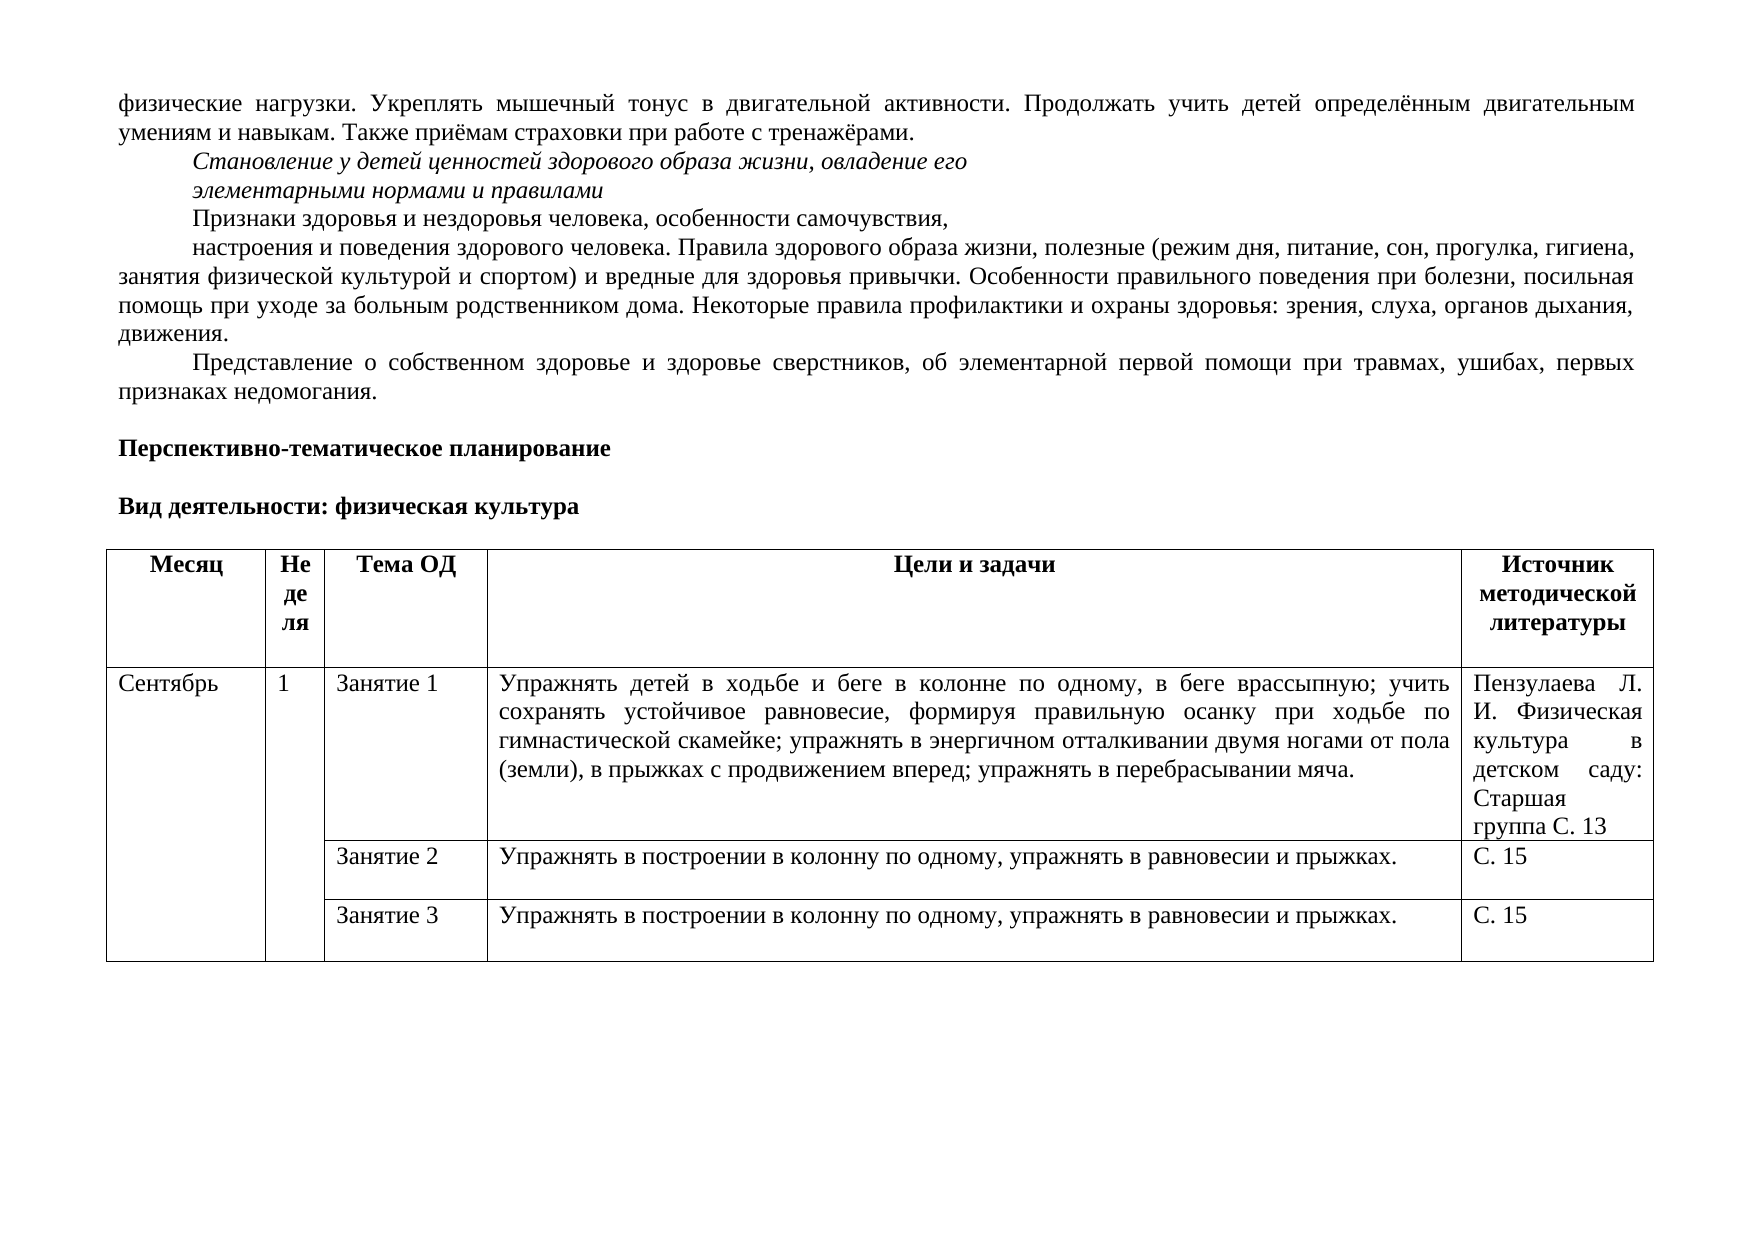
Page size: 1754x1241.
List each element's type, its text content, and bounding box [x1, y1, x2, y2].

table_header Тема ОД [325, 550, 487, 667]
table_header Неделя [266, 550, 324, 667]
text Становление у детей ценностей здорового образа жизни, овладение его [118, 146, 1636, 175]
table_header Месяц [107, 550, 265, 667]
table_cell Занятие 1 [325, 668, 487, 840]
text настроения и поведения здорового человека. Правила здорового образа жизни, полезные (режим дня, питание, сон, прогулка, гигиена, занятия физической культурой и спортом) и вредные для здоровья привычки. Особенности правильного поведения при болезни, посильная помощь при уходе за больным родственником дома. Некоторые правила профилактики и охраны здоровья: зрения, слуха, органов дыхания, движения. [118, 232, 1636, 347]
text Признаки здоровья и нездоровья человека, особенности самочувствия, [118, 203, 1636, 232]
table_cell Упражнять в построении в колонну по одному, упражнять в равновесии и прыжках. [488, 900, 1461, 961]
table_cell Сентябрь [107, 668, 265, 961]
table_cell Упражнять в построении в колонну по одному, упражнять в равновесии и прыжках. [488, 841, 1461, 899]
text элементарными нормами и правилами [118, 175, 1636, 203]
text Вид деятельности: физическая культура [118, 491, 1636, 520]
text Перспективно-тематическое планирование [118, 433, 1636, 462]
table_cell Упражнять детей в ходьбе и беге в колонне по одному, в беге врассыпную; учить сохранять устойчивое равновесие, формируя правильную осанку при ходьбе по гимнастической скамейке; упражнять в энергичном отталкивании двумя ногами от пола (земли), в прыжках с продвижением вперед; упражнять в перебрасывании мяча. [488, 668, 1461, 840]
table_header Цели и задачи [488, 550, 1461, 667]
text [118, 88, 1636, 146]
table_cell С. 15 [1462, 900, 1653, 961]
table_cell Занятие 3 [325, 900, 487, 961]
table_cell Пензулаева Л. И. Физическая культура в детском саду: Старшая группа С. 13 [1462, 668, 1653, 840]
table_cell С. 15 [1462, 841, 1653, 899]
table_cell 1 [266, 668, 324, 961]
text Представление о собственном здоровье и здоровье сверстников, об элементарной первой помощи при травмах, ушибах, первых признаках недомогания. [118, 347, 1636, 405]
table_header Источник методической литературы [1462, 550, 1653, 667]
table_cell Занятие 2 [325, 841, 487, 899]
